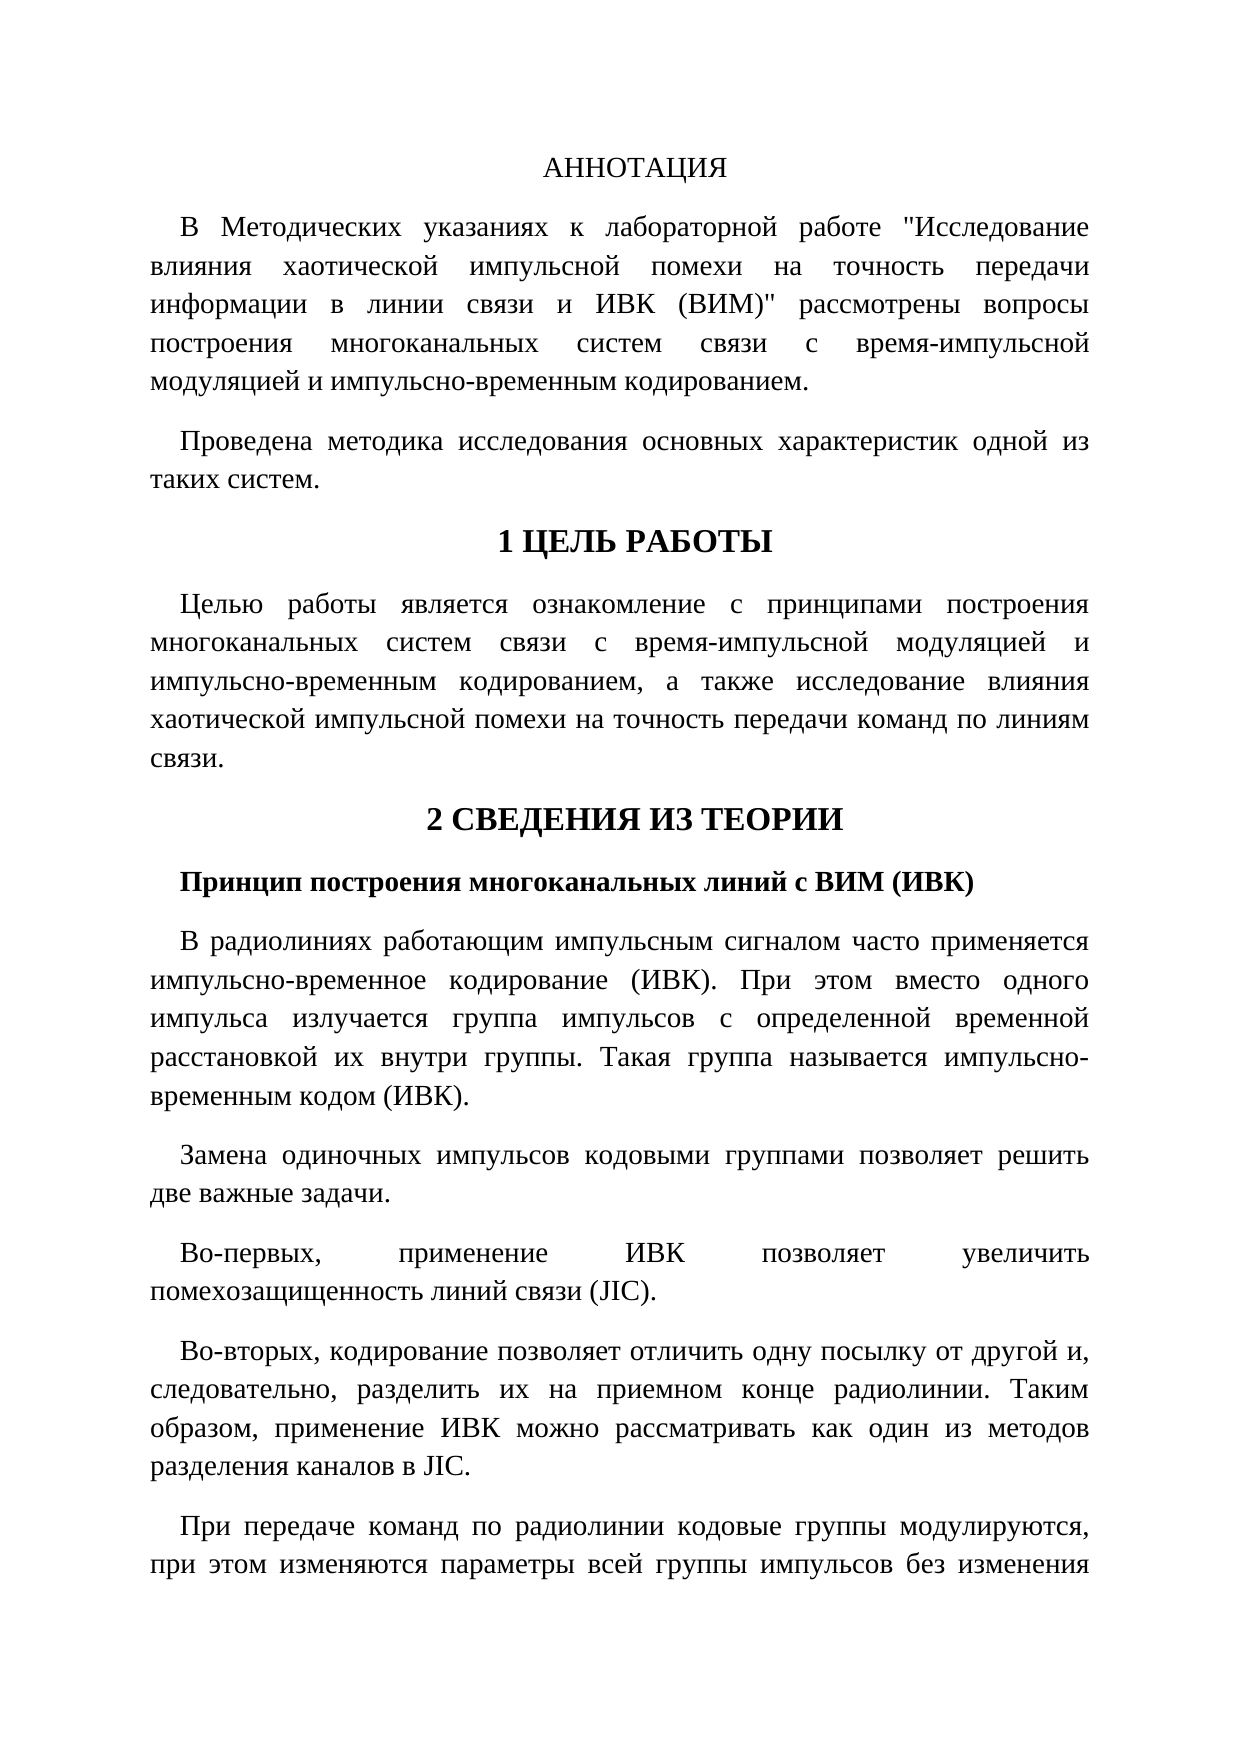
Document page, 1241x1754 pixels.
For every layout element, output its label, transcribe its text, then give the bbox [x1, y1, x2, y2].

text 1 ЦЕЛЬ РАБОТЫ [150, 521, 1090, 559]
text АННОТАЦИЯ [150, 150, 1090, 183]
text Проведена методика исследования основных характеристик одной из таких систем. [150, 423, 1090, 495]
text 2 СВЕДЕНИЯ ИЗ ТЕОРИИ [150, 799, 1090, 838]
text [150, 1508, 1090, 1580]
text В Методических указаниях к лабораторной работе "Исследование влияния хаотической импульсной помехи на точность передачи информации в линии связи и ИВК (ВИМ)" рассмотрены вопросы построения многоканальных систем связи с время-импульсной модуляцией и импульсно-временным кодированием. [150, 209, 1090, 397]
text Во-вторых, кодирование позволяет отличить одну посылку от другой и, следовательно, разделить их на приемном конце радиолинии. Таким образом, применение ИВК можно рассматривать как один из методов разделения каналов в JIC. [150, 1333, 1090, 1482]
text В радиолиниях работающим импульсным сигналом часто применяется импульсно-временное кодирование (ИВК). При этом вместо одного импульса излучается группа импульсов с определенной временной расстановкой их внутри группы. Такая группа называется импульсно-временным кодом (ИВК). [150, 923, 1090, 1111]
text Целью работы является ознакомление с принципами построения многоканальных систем связи с время-импульсной модуляцией и импульсно-временным кодированием, а также исследование влияния хаотической импульсной помехи на точность передачи команд по линиям связи. [150, 586, 1090, 773]
text Во-первых, применение ИВК позволяет увеличить помехозащищенность линий связи (JIC). [150, 1235, 1090, 1307]
text Принцип построения многоканальных линий с ВИМ (ИВК) [150, 864, 1090, 898]
text Замена одиночных импульсов кодовыми группами позволяет решить две важные задачи. [150, 1137, 1090, 1209]
